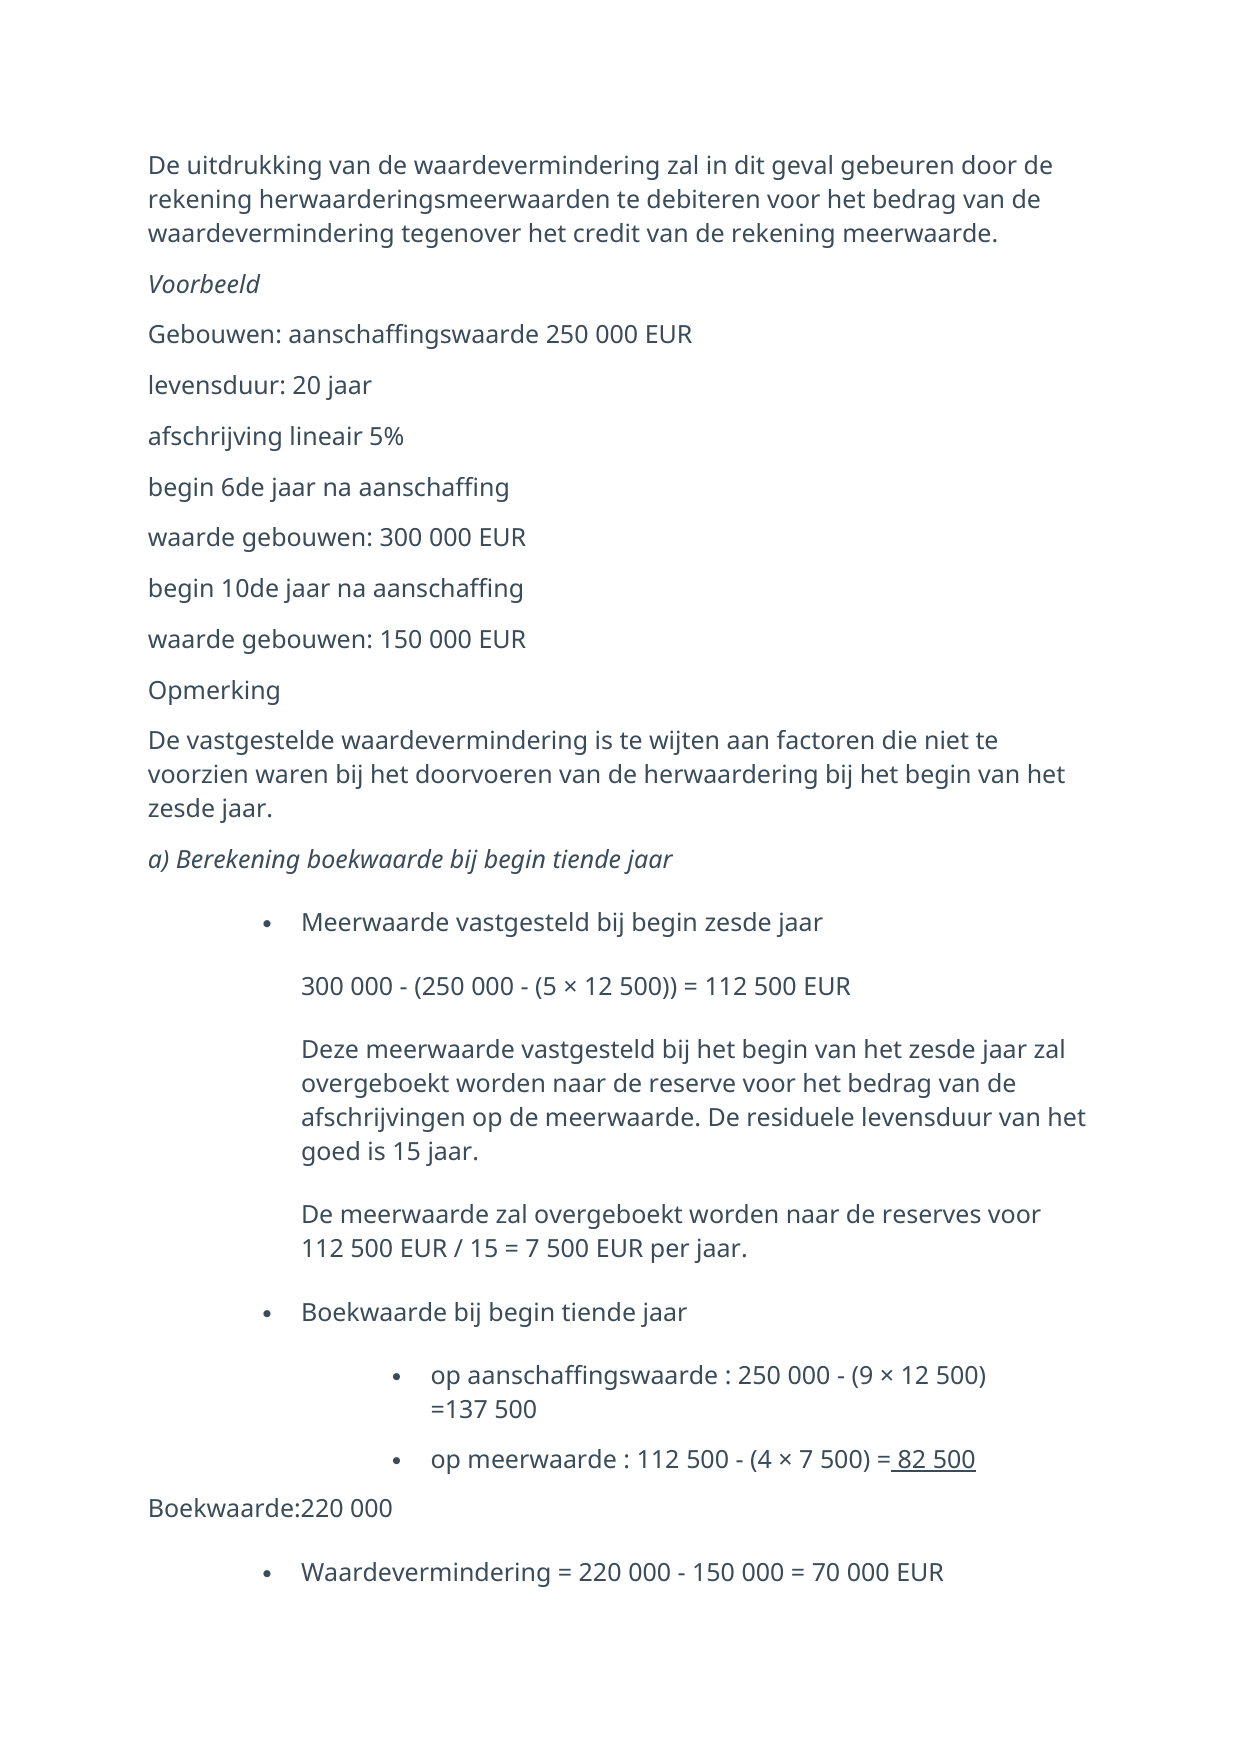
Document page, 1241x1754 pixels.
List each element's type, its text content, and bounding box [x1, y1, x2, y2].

text begin 6de jaar na aanschaffing [148, 469, 1093, 503]
text De meerwaarde zal overgeboekt worden naar de reserves voor 112 500 EUR / 15 = 7 500 EUR per jaar. [301, 1197, 1093, 1265]
list Boekwaarde bij begin tiende jaar [263, 1294, 1093, 1328]
text begin 10de jaar na aanschaffing [148, 571, 1093, 605]
text Boekwaarde:220 000 [148, 1491, 1093, 1525]
text levensduur: 20 jaar [148, 368, 1093, 402]
text Voorbeeld [148, 266, 1093, 301]
text 300 000 - (250 000 - (5 × 12 500)) = 112 500 EUR [301, 968, 1093, 1002]
text waarde gebouwen: 300 000 EUR [148, 520, 1093, 554]
text Deze meerwaarde vastgesteld bij het begin van het zesde jaar zal overgeboekt worden naar de reserve voor het bedrag van de afschrijvingen op de meerwaarde. De residuele levensduur van het goed is 15 jaar. [301, 1032, 1093, 1168]
list Waardevermindering = 220 000 - 150 000 = 70 000 EUR [263, 1554, 1093, 1588]
text waarde gebouwen: 150 000 EUR [148, 622, 1093, 656]
text De uitdrukking van de waardevermindering zal in dit geval gebeuren door de rekening herwaarderingsmeerwaarden te debiteren voor het bedrag van de waardevermindering tegenover het credit van de rekening meerwaarde. [148, 148, 1093, 250]
list op aanschaffingswaarde : 250 000 - (9 × 12 500) =137 500 [393, 1357, 1093, 1426]
text afschrijving lineair 5% [148, 419, 1093, 453]
text Opmerking [148, 672, 1093, 706]
list op meerwaarde : 112 500 - (4 × 7 500) = 82 500 [393, 1441, 1093, 1475]
text De vastgestelde waardevermindering is te wijten aan factoren die niet te voorzien waren bij het doorvoeren van de herwaardering bij het begin van het zesde jaar. [148, 723, 1093, 825]
list Meerwaarde vastgesteld bij begin zesde jaar [263, 905, 1093, 939]
text Gebouwen: aanschaffingswaarde 250 000 EUR [148, 317, 1093, 351]
text a) Berekening boekwaarde bij begin tiende jaar [148, 842, 1093, 876]
